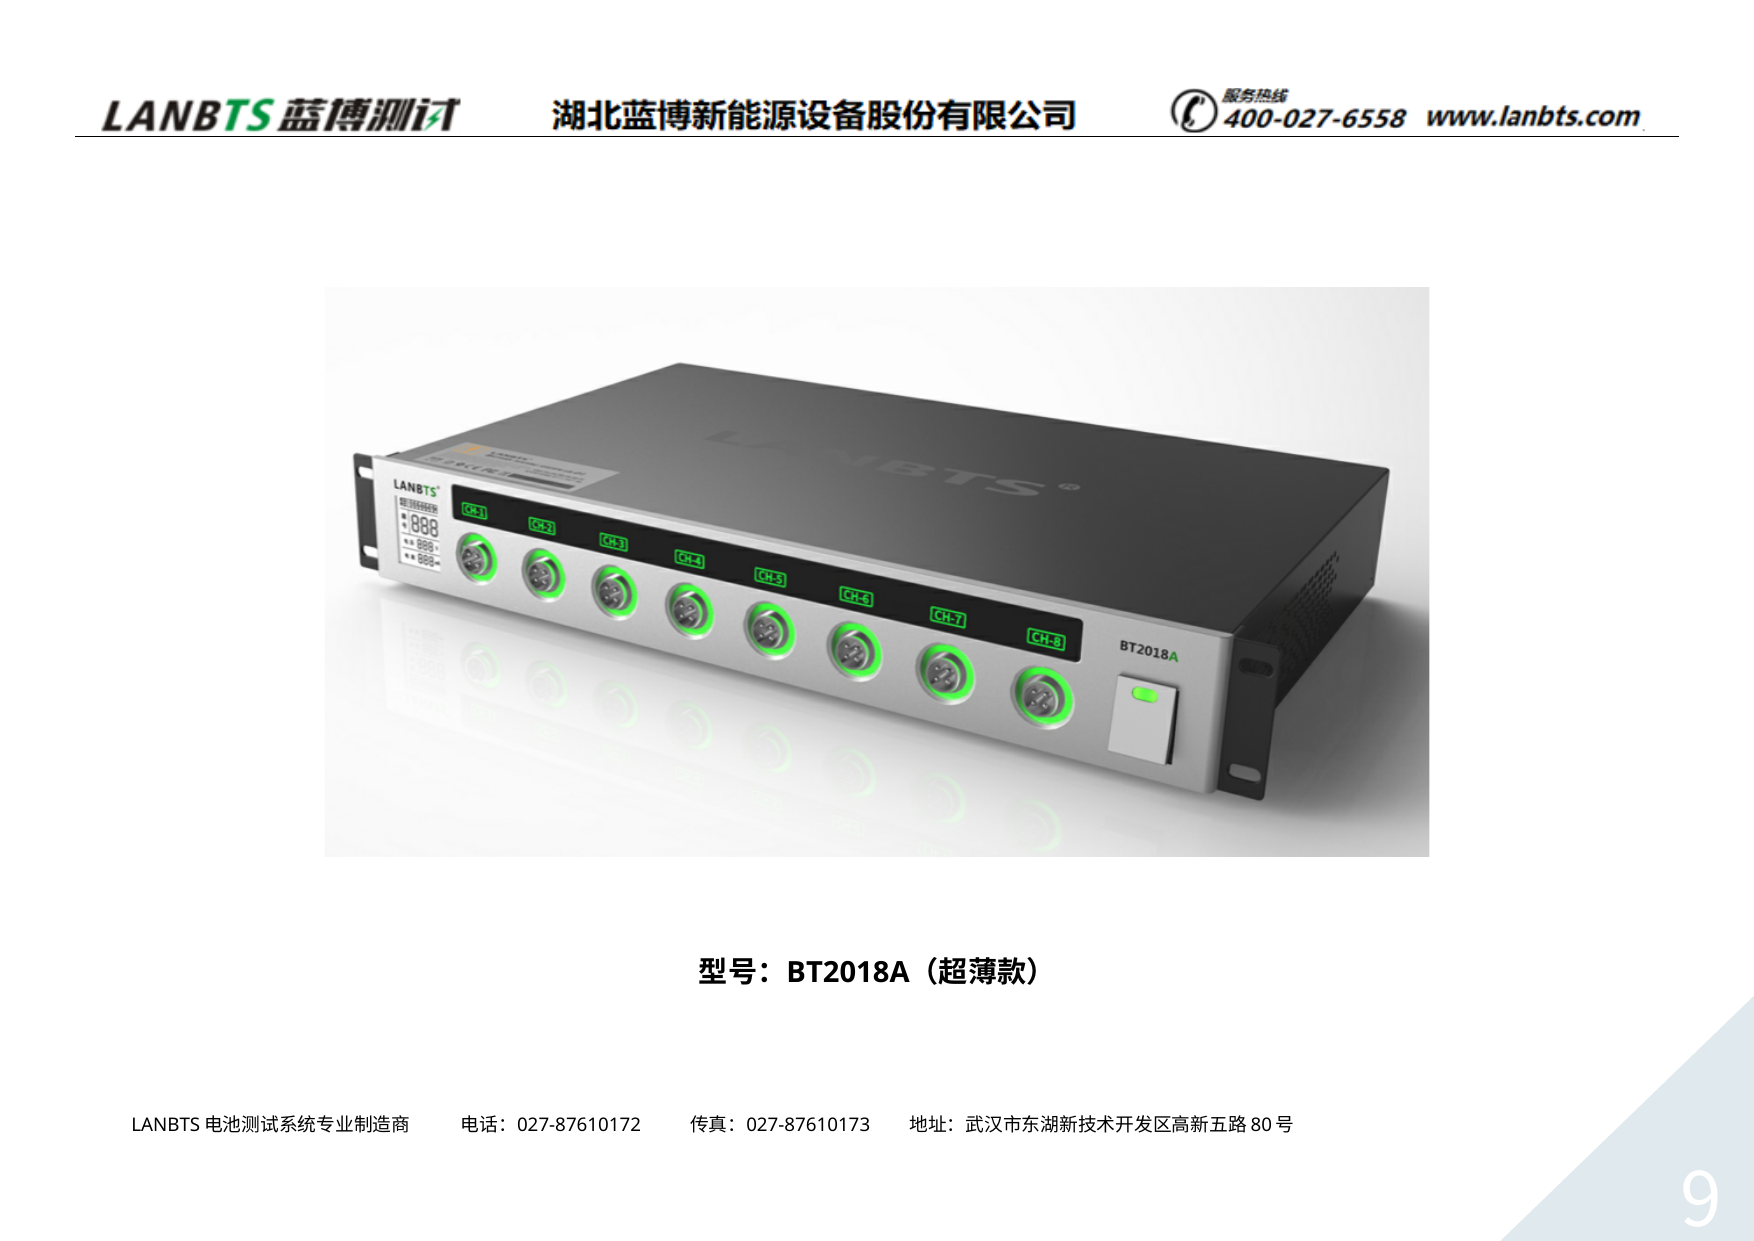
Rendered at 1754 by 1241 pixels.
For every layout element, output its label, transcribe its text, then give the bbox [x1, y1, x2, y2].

text 型号：BT2018A（超薄款） [75, 938, 1679, 1003]
picture [324, 287, 1430, 857]
picture [93, 88, 1645, 136]
